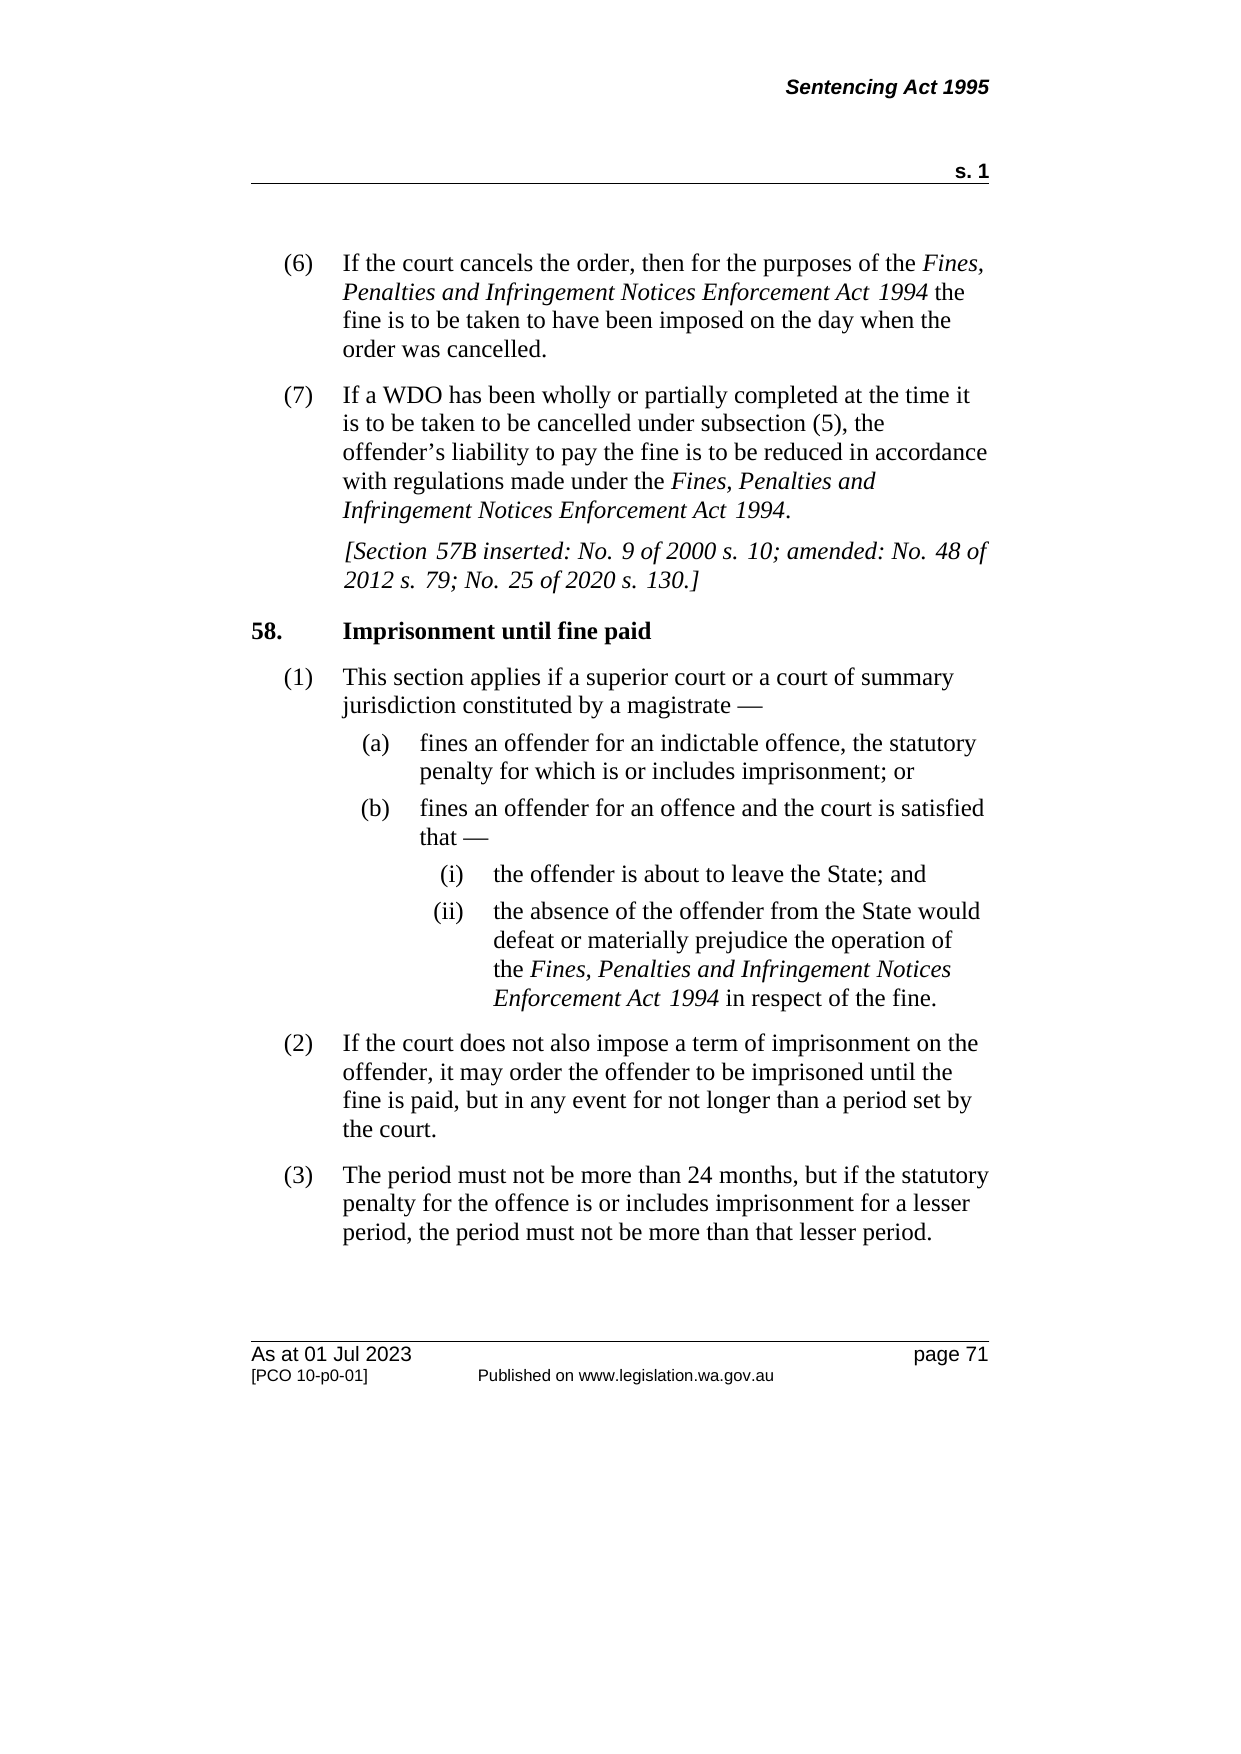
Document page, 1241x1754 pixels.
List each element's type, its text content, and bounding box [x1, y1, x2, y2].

text [Section 57B inserted: No. 9 of 2000 s. 10; amended: No. 48 of 2012 s. 79; No. 25 of 2020 s. 130.] [251, 536, 989, 593]
subtitle 58. Imprisonment until fine paid [251, 616, 989, 645]
text (i) the offender is about to leave the State; and [251, 859, 989, 888]
text (a) fines an offender for an indictable offence, the statutory penalty for which is or includes imprisonment; or [251, 728, 989, 785]
text (ii) the absence of the offender from the State would defeat or materially prejudice the operation of the Fines, Penalties and Infringement Notices Enforcement Act 1994 in respect of the fine. [251, 896, 989, 1011]
text (7) If a WDO has been wholly or partially completed at the time it is to be taken to be cancelled under subsection (5), the offender’s liability to pay the fine is to be reduced in accordance with regulations made under the Fines, Penalties and Infringement Notices Enforcement Act 1994. [251, 380, 989, 523]
text (1) This section applies if a superior court or a court of summary jurisdiction constituted by a magistrate — [251, 662, 989, 719]
text (2) If the court does not also impose a term of imprisonment on the offender, it may order the offender to be imprisoned until the fine is paid, but in any event for not longer than a period set by the court. [251, 1028, 989, 1143]
text (b) fines an offender for an offence and the court is satisfied that — [251, 793, 989, 851]
text (6) If the court cancels the order, then for the purposes of the Fines, Penalties and Infringement Notices Enforcement Act 1994 the fine is to be taken to have been imposed on the day when the order was cancelled. [251, 248, 989, 363]
text (3) The period must not be more than 24 months, but if the statutory penalty for the offence is or includes imprisonment for a lesser period, the period must not be more than that lesser period. [251, 1160, 989, 1246]
